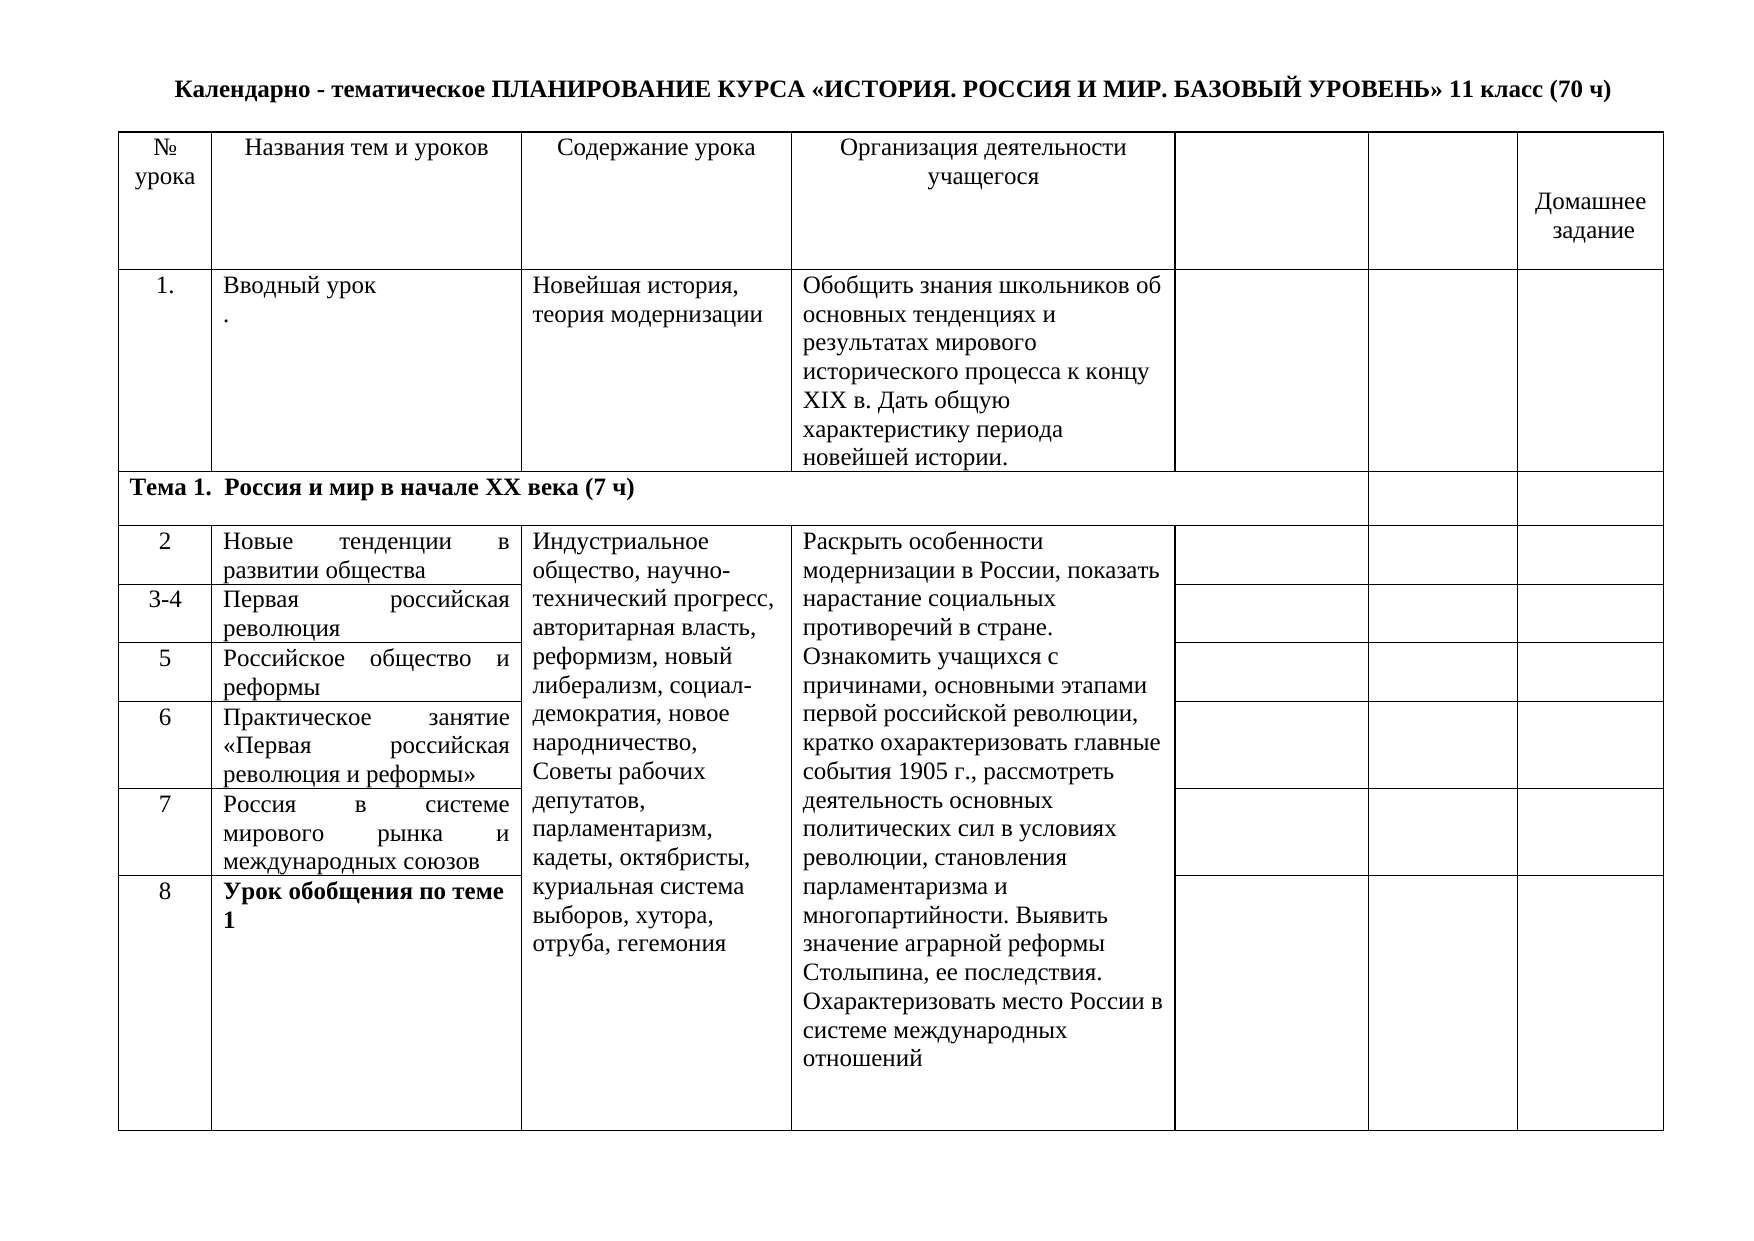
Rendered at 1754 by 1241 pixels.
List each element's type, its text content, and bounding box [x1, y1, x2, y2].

table_cell [1518, 789, 1663, 875]
table_cell [1369, 270, 1517, 471]
table_cell 6 [119, 702, 211, 788]
table_cell [1176, 876, 1368, 1130]
table_cell Обобщить знания школьников об основных тенденциях и результатах мирового исторического процесса к концу XIX в. Дать общую характеристику периода новейшей истории. [792, 270, 1174, 471]
table_cell [1176, 585, 1368, 642]
table_header [1176, 133, 1368, 269]
table_cell [1176, 270, 1368, 471]
table_cell Первая российская революция [212, 585, 521, 642]
table_cell Вводный урок . [212, 270, 521, 471]
table_cell [1176, 789, 1368, 875]
table_header № урока [119, 133, 211, 269]
table_cell [1369, 789, 1517, 875]
table_cell [1369, 702, 1517, 788]
table_cell Новые тенденции в развитии общества [212, 526, 521, 583]
table_cell [1518, 585, 1663, 642]
table_cell [1176, 702, 1368, 788]
table_cell 3-4 [119, 585, 211, 642]
table_cell Российское общество и реформы [212, 643, 521, 701]
table_cell 1. [119, 270, 211, 471]
table_cell 5 [119, 643, 211, 701]
table_header [1369, 133, 1517, 269]
table_cell [1518, 270, 1663, 471]
table_cell Россия в системе мирового рынка и международных союзов [212, 789, 521, 875]
table_cell Практическое занятие «Первая российская революция и реформы» [212, 702, 521, 788]
table_cell [1369, 526, 1517, 583]
table_cell 2 [119, 526, 211, 583]
table_cell Индустриальное общество, научно-технический прогресс, авторитарная власть, реформизм, новый либерализм, социал-демократия, новое народничество, Советы рабочих депутатов, парламентаризм, кадеты, октябристы, куриальная система выборов, хутора, отруба, гегемония [522, 526, 791, 1130]
table_cell [1369, 472, 1517, 525]
table_header Организация деятельности учащегося [792, 133, 1174, 269]
table_cell [1518, 643, 1663, 701]
table_cell Раскрыть особенности модернизации в России, показать нарастание социальных противоречий в стране. Ознакомить учащихся с причинами, основными этапами первой российской революции, кратко охарактеризовать главные события 1905 г., рассмотреть деятельность основных политических сил в условиях революции, становления парламентаризма и многопартийности. Выявить значение аграрной реформы Столыпина, ее последствия. Охарактеризовать место России в системе международных отношений [792, 526, 1174, 1130]
table_cell [1518, 472, 1663, 525]
table_header Названия тем и уроков [212, 133, 521, 269]
table_cell 8 [119, 876, 211, 1130]
table_cell [1518, 876, 1663, 1130]
table_cell [1518, 526, 1663, 583]
table_header Содержание урока [522, 133, 791, 269]
table_cell [1369, 876, 1517, 1130]
table_cell Урок обобщения по теме 1 [212, 876, 521, 1130]
table_cell [1369, 643, 1517, 701]
table_cell [1518, 702, 1663, 788]
table_cell [1176, 643, 1368, 701]
table_cell 7 [119, 789, 211, 875]
table_cell [1176, 526, 1368, 583]
text Календарно - тематическое ПЛАНИРОВАНИЕ КУРСА «ИСТОРИЯ. РОССИЯ И МИР. БАЗОВЫЙ УРОВЕНЬ» 11 класс (70 ч) [118, 74, 1636, 103]
table_cell Тема 1. Россия и мир в начале XX века (7 ч) [119, 472, 1368, 525]
table_header Домашнее задание [1518, 133, 1663, 269]
table_cell Новейшая история, теория модернизации [522, 270, 791, 471]
table_cell [1369, 585, 1517, 642]
